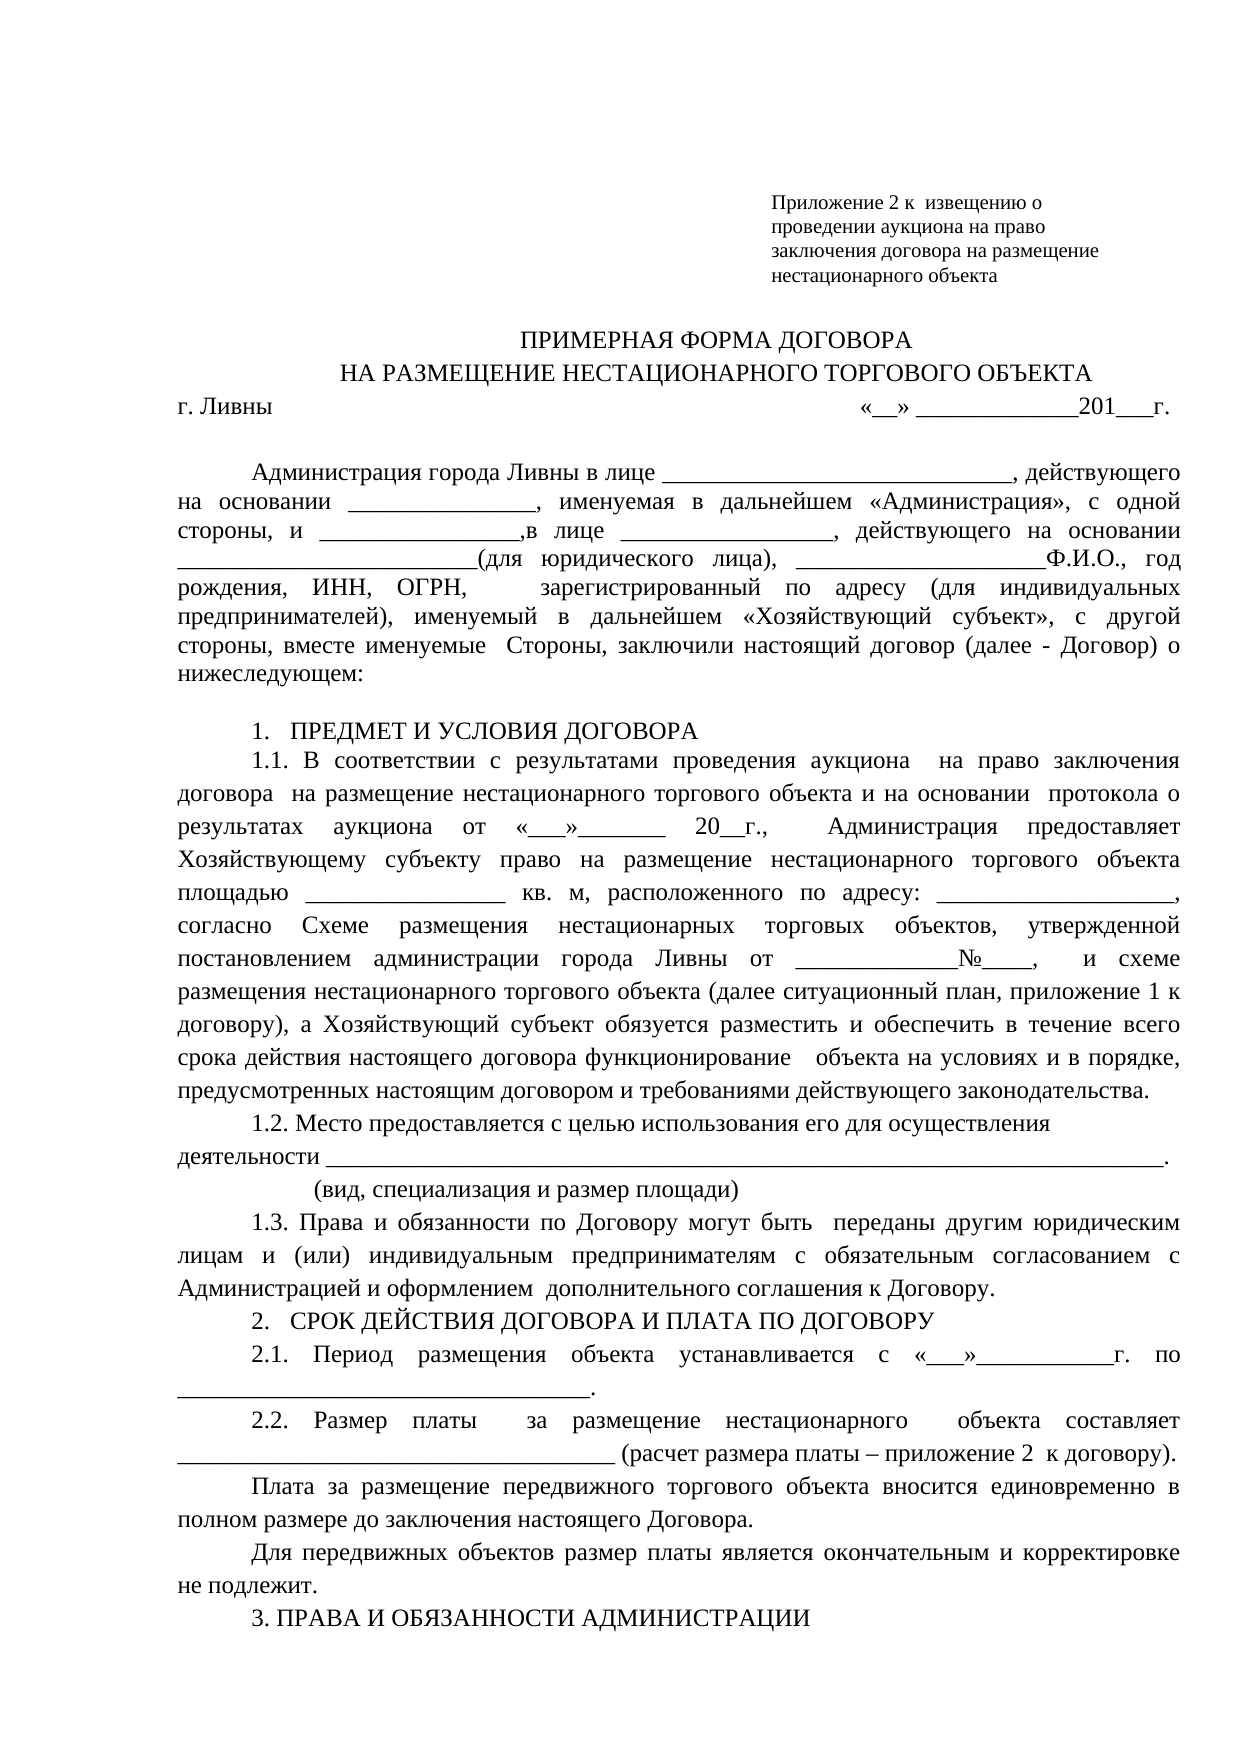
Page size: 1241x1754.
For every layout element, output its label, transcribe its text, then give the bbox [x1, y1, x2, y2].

text 1.1. В соответствии с результатами проведения аукциона на право заключения договора на размещение нестационарного торгового объекта и на основании протокола о результатах аукциона от «___»_______ 20__г., Администрация предоставляет Хозяйствующему субъекту право на размещение нестационарного торгового объекта площадью ________________ кв. м, расположенного по адресу: ___________________, согласно Схеме размещения нестационарных торговых объектов, утвержденной постановлением администрации города Ливны от _____________№____, и схеме размещения нестационарного торгового объекта (далее ситуационный план, приложение 1 к договору), а Хозяйствующий субъект обязуется разместить и обеспечить в течение всего срока действия настоящего договора функционирование объекта на условиях и в порядке, предусмотренных настоящим договором и требованиями действующего законодательства. [177, 745, 1181, 1104]
text г. Ливны «__» _____________201___г. [177, 391, 1181, 420]
text 1.2. Место предоставляется с целью использования его для осуществления деятельности ___________________________________________________________________. [177, 1108, 1181, 1170]
text Для передвижных объектов размер платы является окончательным и корректировке не подлежит. [177, 1537, 1181, 1599]
text Плата за размещение передвижного торгового объекта вносится единовременно в полном размере до заключения настоящего Договора. [177, 1471, 1181, 1533]
text ПРИМЕРНАЯ ФОРМА ДОГОВОРА [177, 325, 1181, 354]
text 3. ПРАВА И ОБЯЗАННОСТИ АДМИНИСТРАЦИИ [177, 1603, 1181, 1632]
text 1.3. Права и обязанности по Договору могут быть переданы другим юридическим лицам и (или) индивидуальным предпринимателям с обязательным согласованием с Администрацией и оформлением дополнительного соглашения к Договору. [177, 1207, 1181, 1302]
text нестационарного объекта [177, 262, 1181, 287]
text НА РАЗМЕЩЕНИЕ НЕСТАЦИОНАРНОГО ТОРГОВОГО ОБЪЕКТА [177, 358, 1181, 387]
text заключения договора на размещение [177, 238, 1181, 262]
text проведении аукциона на право [177, 214, 1181, 238]
list ПРЕДМЕТ И УСЛОВИЯ ДОГОВОРА [177, 716, 1181, 745]
text (вид, специализация и размер площади) [177, 1174, 1181, 1203]
text Приложение 2 к извещению о [177, 190, 1181, 214]
text Администрация города Ливны в лице ____________________________, действующего на основании _______________, именуемая в дальнейшем «Администрация», с одной стороны, и ________________,в лице _________________, действующего на основании ________________________(для юридического лица), ____________________Ф.И.О., год рождения, ИНН, ОГРН, зарегистрированный по адресу (для индивидуальных предпринимателей), именуемый в дальнейшем «Хозяйствующий субъект», с другой стороны, вместе именуемые Стороны, заключили настоящий договор (далее - Договор) о нижеследующем: [177, 457, 1181, 687]
text 2.1. Период размещения объекта устанавливается с «___»___________г. по _________________________________. [177, 1339, 1181, 1401]
list СРОК ДЕЙСТВИЯ ДОГОВОРА И ПЛАТА ПО ДОГОВОРУ [177, 1306, 1181, 1335]
text 2.2. Размер платы за размещение нестационарного объекта составляет ___________________________________ (расчет размера платы – приложение 2 к договору). [177, 1405, 1181, 1467]
